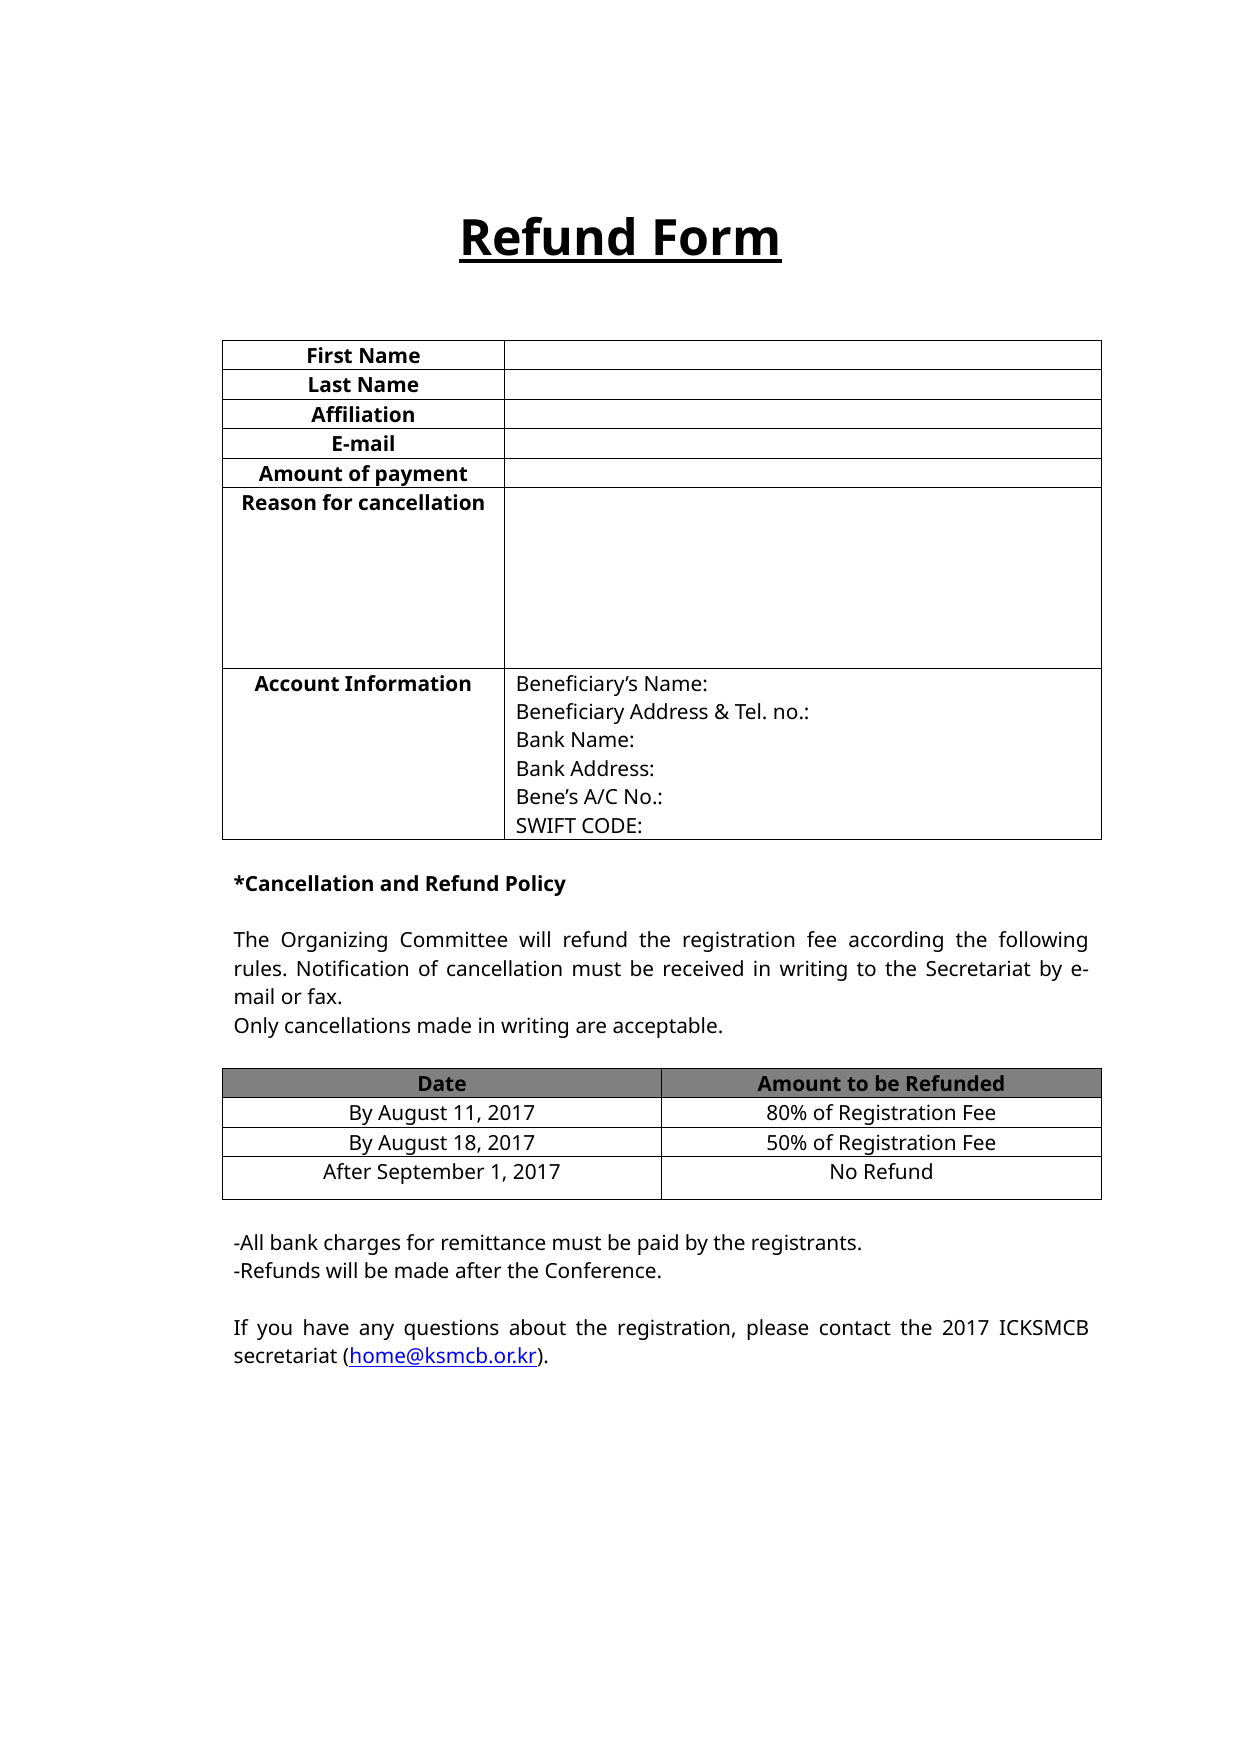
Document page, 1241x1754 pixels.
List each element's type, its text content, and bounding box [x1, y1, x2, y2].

table_cell 80% of Registration Fee [662, 1098, 1101, 1127]
table_cell No Refund [662, 1157, 1101, 1198]
table_cell [505, 488, 1101, 668]
table_cell Reason for cancellation [223, 488, 504, 668]
title Refund Form [150, 202, 1090, 270]
list Only cancellations made in writing are acceptable. [233, 1011, 1090, 1039]
table_cell 50% of Registration Fee [662, 1128, 1101, 1156]
table_cell Last Name [223, 370, 504, 399]
table_cell E-mail [223, 429, 504, 458]
table_cell Affiliation [223, 400, 504, 428]
list -All bank charges for remittance must be paid by the registrants. [233, 1228, 1090, 1256]
list *Cancellation and Refund Policy [233, 869, 1090, 897]
table_header First Name [223, 341, 504, 369]
table_cell [505, 400, 1101, 428]
table_cell Account Information [223, 669, 504, 839]
table_cell After September 1, 2017 [223, 1157, 661, 1198]
table_header [505, 341, 1101, 369]
table_cell Amount of payment [223, 459, 504, 487]
list -Refunds will be made after the Conference. [233, 1256, 1090, 1285]
table_header Amount to be Refunded [662, 1069, 1101, 1097]
list The Organizing Committee will refund the registration fee according the following rules. Notification of cancellation must be received in writing to the Secretariat by e-mail or fax. [233, 926, 1090, 1011]
table_cell By August 11, 2017 [223, 1098, 661, 1127]
table_cell [505, 459, 1101, 487]
table_header Date [223, 1069, 661, 1097]
table_cell Beneficiary’s Name: Beneficiary Address & Tel. no.: Bank Name: Bank Address: Bene’s A/C No.: SWIFT CODE: [505, 669, 1101, 839]
table_cell [505, 429, 1101, 458]
table_cell By August 18, 2017 [223, 1128, 661, 1156]
table_cell [505, 370, 1101, 399]
list If you have any questions about the registration, please contact the 2017 ICKSMCB secretariat (home@ksmcb.or.kr). [233, 1313, 1090, 1370]
